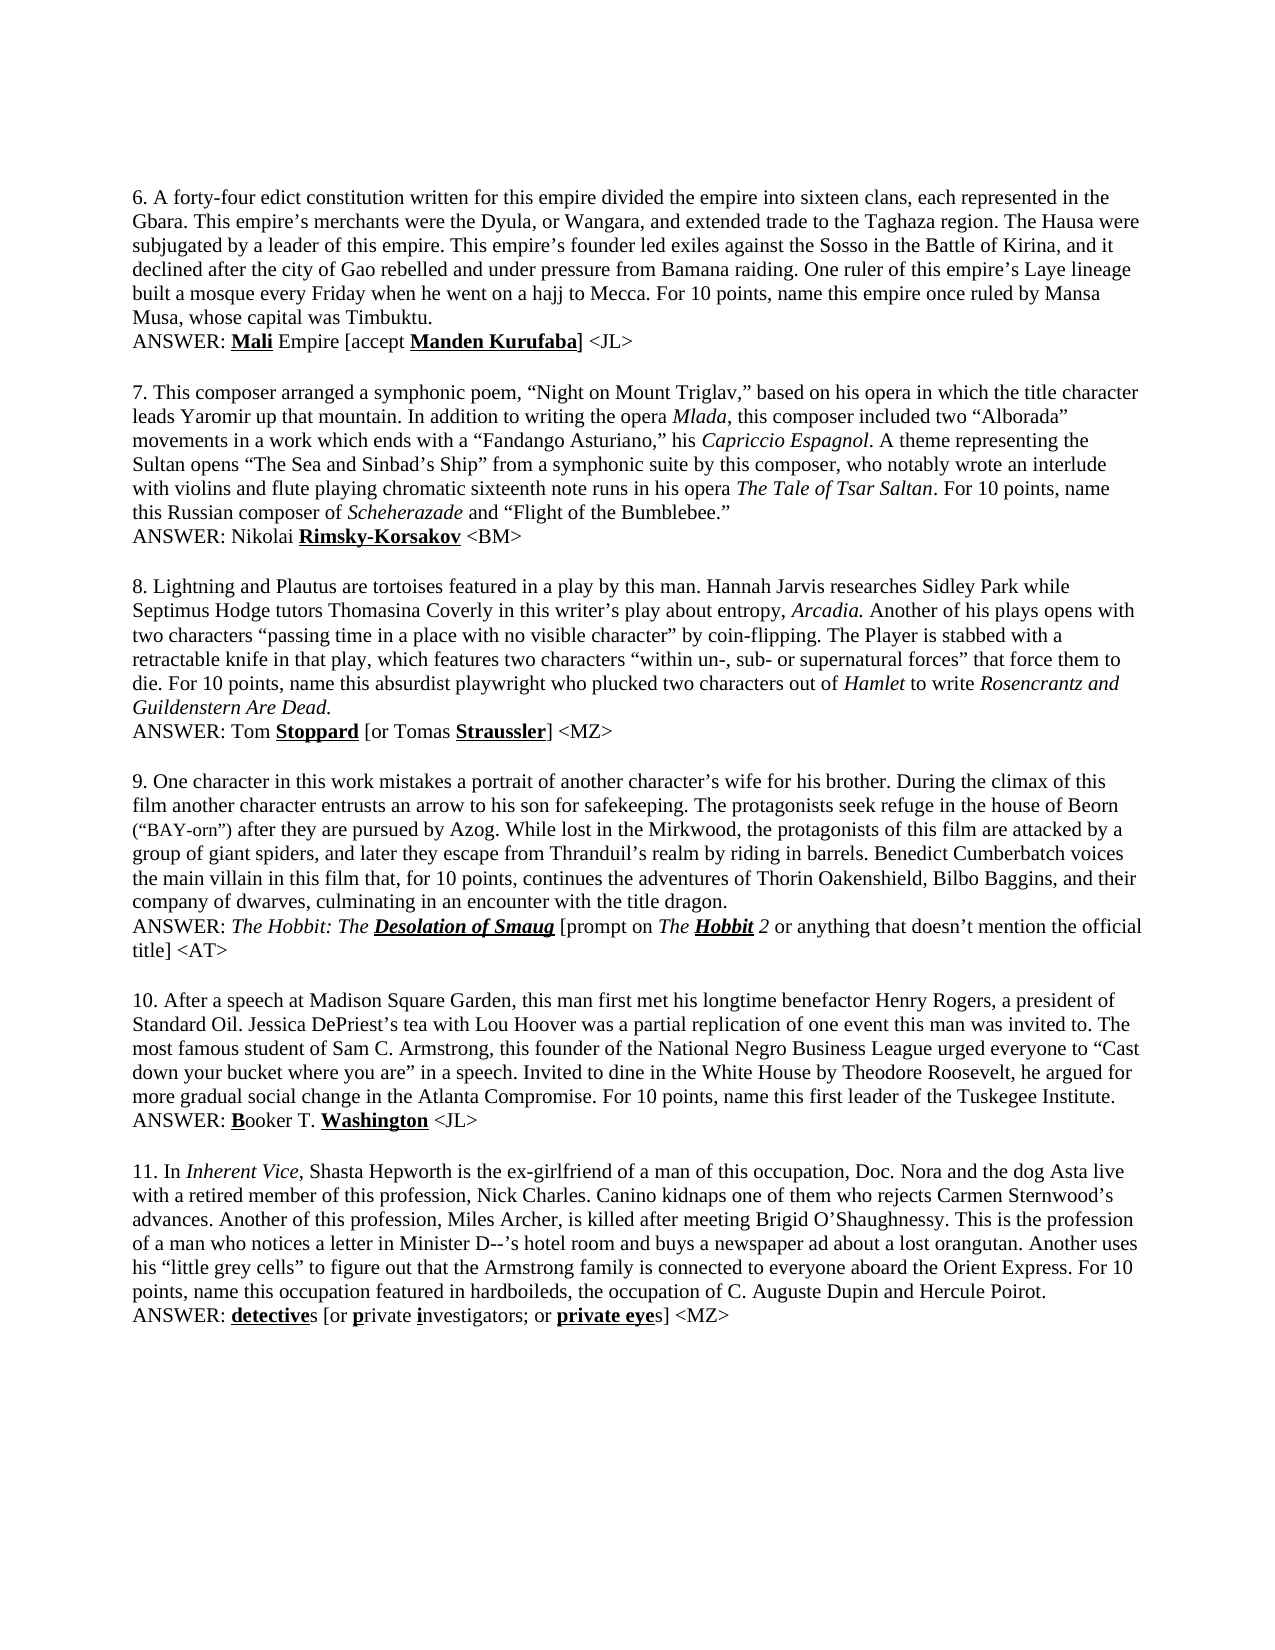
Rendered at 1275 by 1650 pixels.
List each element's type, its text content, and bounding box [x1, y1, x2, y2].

text ANSWER: The Hobbit: The Desolation of Smaug [prompt on The Hobbit 2 or anything that doesn’t mention the official title] <AT> [132, 913, 1143, 962]
text 7. This composer arranged a symphonic poem, “Night on Mount Triglav,” based on his opera in which the title character leads Yaromir up that mountain. In addition to writing the opera Mlada, this composer included two “Alborada” movements in a work which ends with a “Fandango Asturiano,” his Capriccio Espagnol. A theme representing the Sultan opens “The Sea and Sinbad’s Ship” from a symphonic suite by this composer, who notably wrote an interlude with violins and flute playing chromatic sixteenth note runs in his opera The Tale of Tsar Saltan. For 10 points, name this Russian composer of Scheherazade and “Flight of the Bumblebee.” [132, 379, 1143, 524]
text 11. In Inherent Vice, Shasta Hepworth is the ex-girlfriend of a man of this occupation, Doc. Nora and the dog Asta live with a retired member of this profession, Nick Charles. Canino kidnaps one of them who rejects Carmen Sternwood’s advances. Another of this profession, Miles Archer, is killed after meeting Brigid O’Shaughnessy. This is the profession of a man who notices a letter in Minister D--’s hotel room and buys a newspaper ad about a lost orangutan. Another uses his “little grey cells” to figure out that the Armstrong family is connected to everyone aboard the Orient Express. For 10 points, name this occupation featured in hardboileds, the occupation of C. Auguste Dupin and Hercule Poirot. [132, 1159, 1143, 1303]
text ANSWER: detectives [or private investigators; or private eyes] <MZ> [132, 1303, 1143, 1327]
text ANSWER: Nikolai Rimsky-Korsakov <BM> [132, 524, 1143, 548]
text ANSWER: Mali Empire [accept Manden Kurufaba] <JL> [132, 329, 410, 353]
text ANSWER: Tom Stoppard [or Tomas Straussler] <MZ> [132, 719, 1143, 743]
text ANSWER: Booker T. Washington <JL> [132, 1108, 1143, 1132]
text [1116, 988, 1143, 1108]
text 6. A forty-four edict constitution written for this empire divided the empire into sixteen clans, each represented in the Gbara. This empire’s merchants were the Dyula, or Wangara, and extended trade to the Taghaza region. The Hausa were subjugated by a leader of this empire. This empire’s founder led exiles against the Sosso in the Battle of Kirina, and it declined after the city of Gao rebelled and under pressure from Bamana raiding. One ruler of this empire’s Laye lineage built a mosque every Friday when he went on a hajj to Mecca. For 10 points, name this empire once ruled by Mansa Musa, whose capital was Timbuktu. [433, 185, 1143, 329]
text ANSWER: Mali Empire [accept Manden Kurufaba] <JL> [589, 329, 1143, 353]
text 9. One character in this work mistakes a portrait of another character’s wife for his brother. During the climax of this film another character entrusts an arrow to his son for safekeeping. The protagonists seek refuge in the house of Beorn (“BAY-orn”) after they are pursued by Azog. While lost in the Mirkwood, the protagonists of this film are attacked by a group of giant spiders, and later they escape from Thranduil’s realm by riding in barrels. Benedict Cumberbatch voices the main villain in this film that, for 10 points, continues the adventures of Thorin Oakenshield, Bilbo Baggins, and their company of dwarves, culminating in an encounter with the title dragon. [132, 769, 1143, 913]
text 8. Lightning and Plautus are tortoises featured in a play by this man. Hannah Jarvis researches Sidley Park while Septimus Hodge tutors Thomasina Coverly in this writer’s play about entropy, Arcadia. Another of his plays opens with two characters “passing time in a place with no visible character” by coin-flipping. The Player is stabbed with a retractable knife in that play, which features two characters “within un-, sub- or supernatural forces” that force them to die. For 10 points, name this absurdist playwright who plucked two characters out of Hamlet to write Rosencrantz and Guildenstern Are Dead. [132, 574, 1143, 719]
